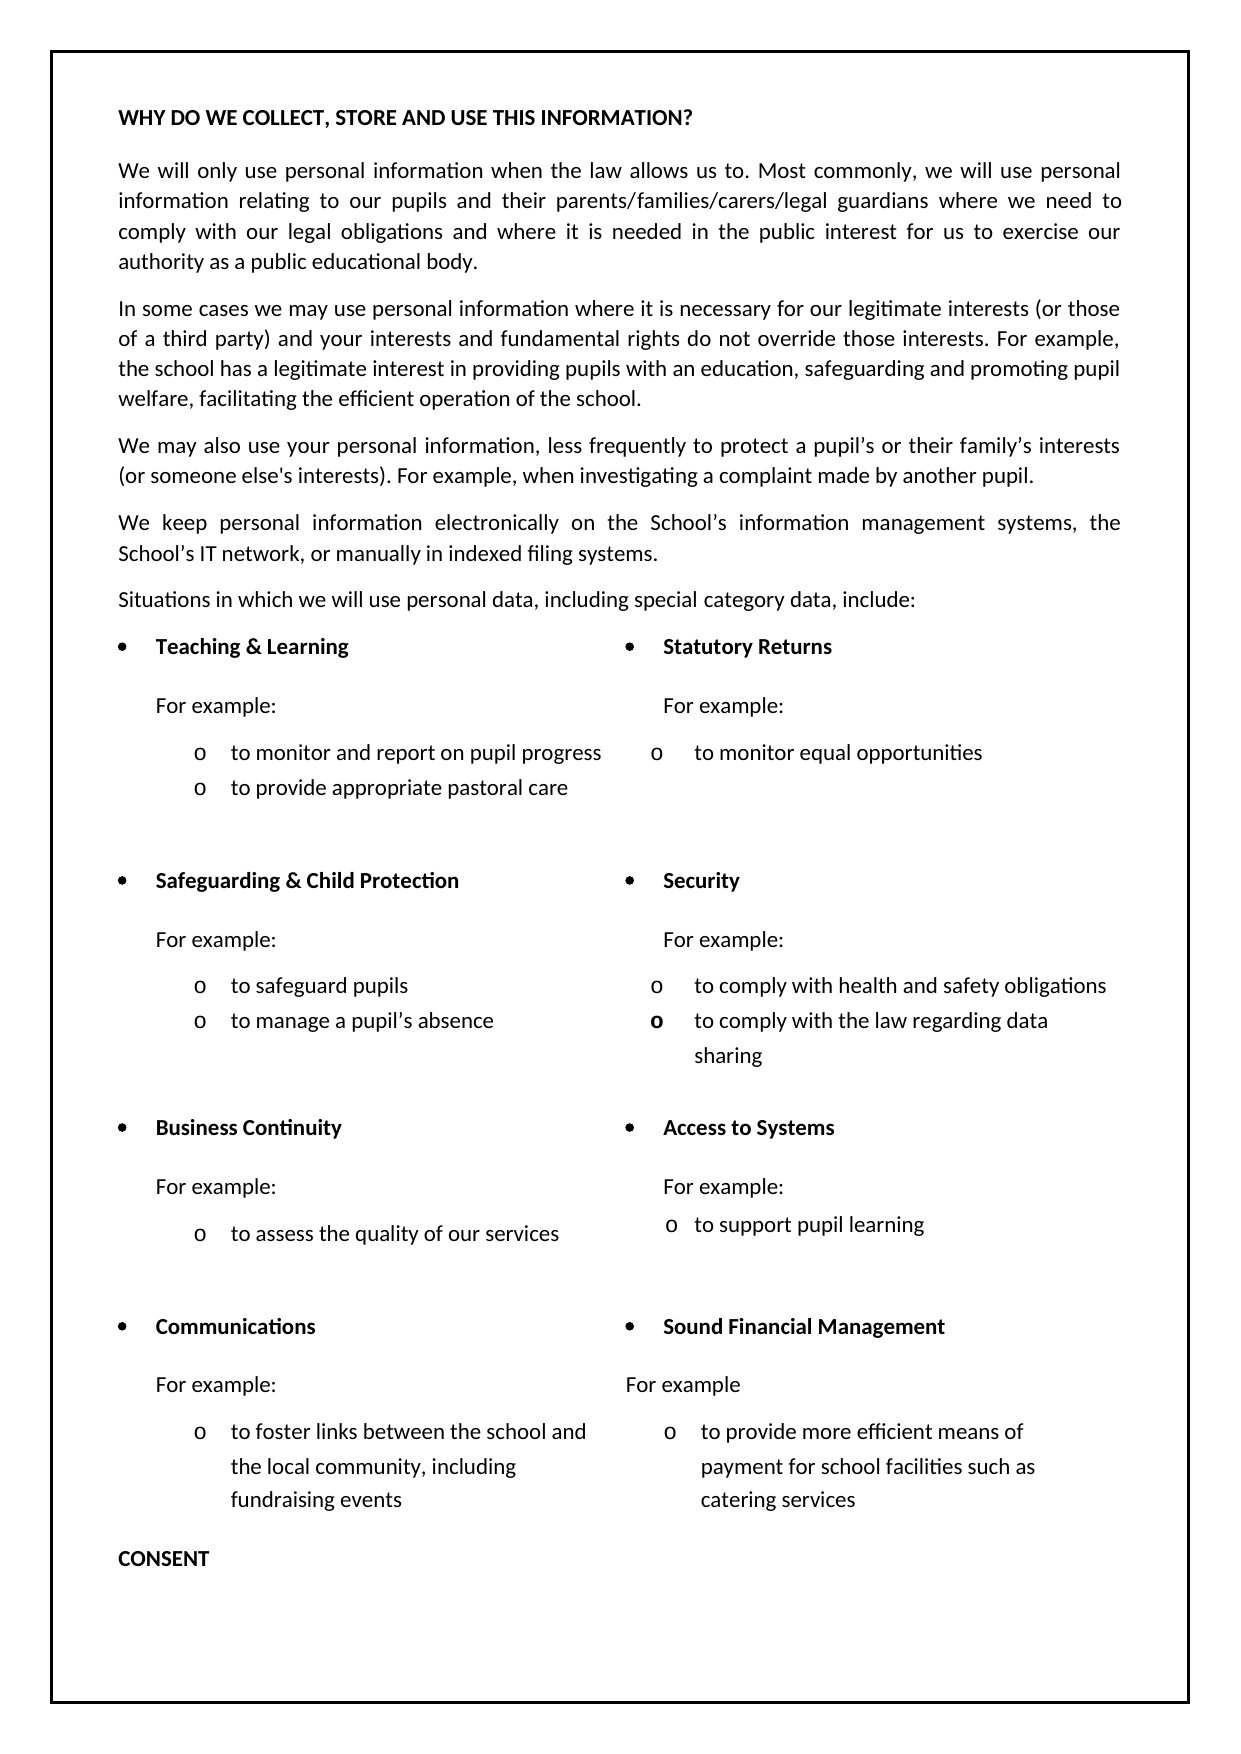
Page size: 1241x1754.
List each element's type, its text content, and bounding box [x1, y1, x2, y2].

text We will only use personal information when the law allows us to. Most commonly, we will use personal information relating to our pupils and their parents/families/carers/legal guardians where we need to comply with our legal obligations and where it is needed in the public interest for us to exercise our authority as a public educational body. [118, 156, 1122, 275]
table_cell Sound Financial Management For example to provide more efficient means of payment for school facilities such as catering services [614, 1312, 1122, 1544]
table_cell Security For example: to comply with health and safety obligations to comply with the law regarding data sharing [614, 866, 1122, 1113]
table_cell Access to Systems For example: to support pupil learning [614, 1113, 1122, 1312]
text CONSENT [118, 1544, 1122, 1572]
text We may also use your personal information, less frequently to protect a pupil’s or their family’s interests (or someone else's interests). For example, when investigating a complaint made by another pupil. [118, 431, 1122, 490]
subtitle WHY DO WE COLLECT, STORE AND USE THIS INFORMATION? [118, 103, 1122, 131]
table_cell Business Continuity For example: to assess the quality of our services [107, 1113, 614, 1312]
text In some cases we may use personal information where it is necessary for our legitimate interests (or those of a third party) and your interests and fundamental rights do not override those interests. For example, the school has a legitimate interest in providing pupils with an education, safeguarding and promoting pupil welfare, facilitating the efficient operation of the school. [118, 294, 1122, 413]
table_cell Safeguarding & Child Protection For example: to safeguard pupils to manage a pupil’s absence [107, 866, 614, 1113]
text Situations in which we will use personal data, including special category data, include: [118, 586, 1122, 614]
table_header Statutory Returns For example: to monitor equal opportunities [614, 633, 1122, 866]
text We keep personal information electronically on the School’s information management systems, the School’s IT network, or manually in indexed filing systems. [118, 508, 1122, 567]
table_header Teaching & Learning For example: to monitor and report on pupil progress to provide appropriate pastoral care [107, 633, 614, 866]
table_cell Communications For example: to foster links between the school and the local community, including fundraising events [107, 1312, 614, 1544]
